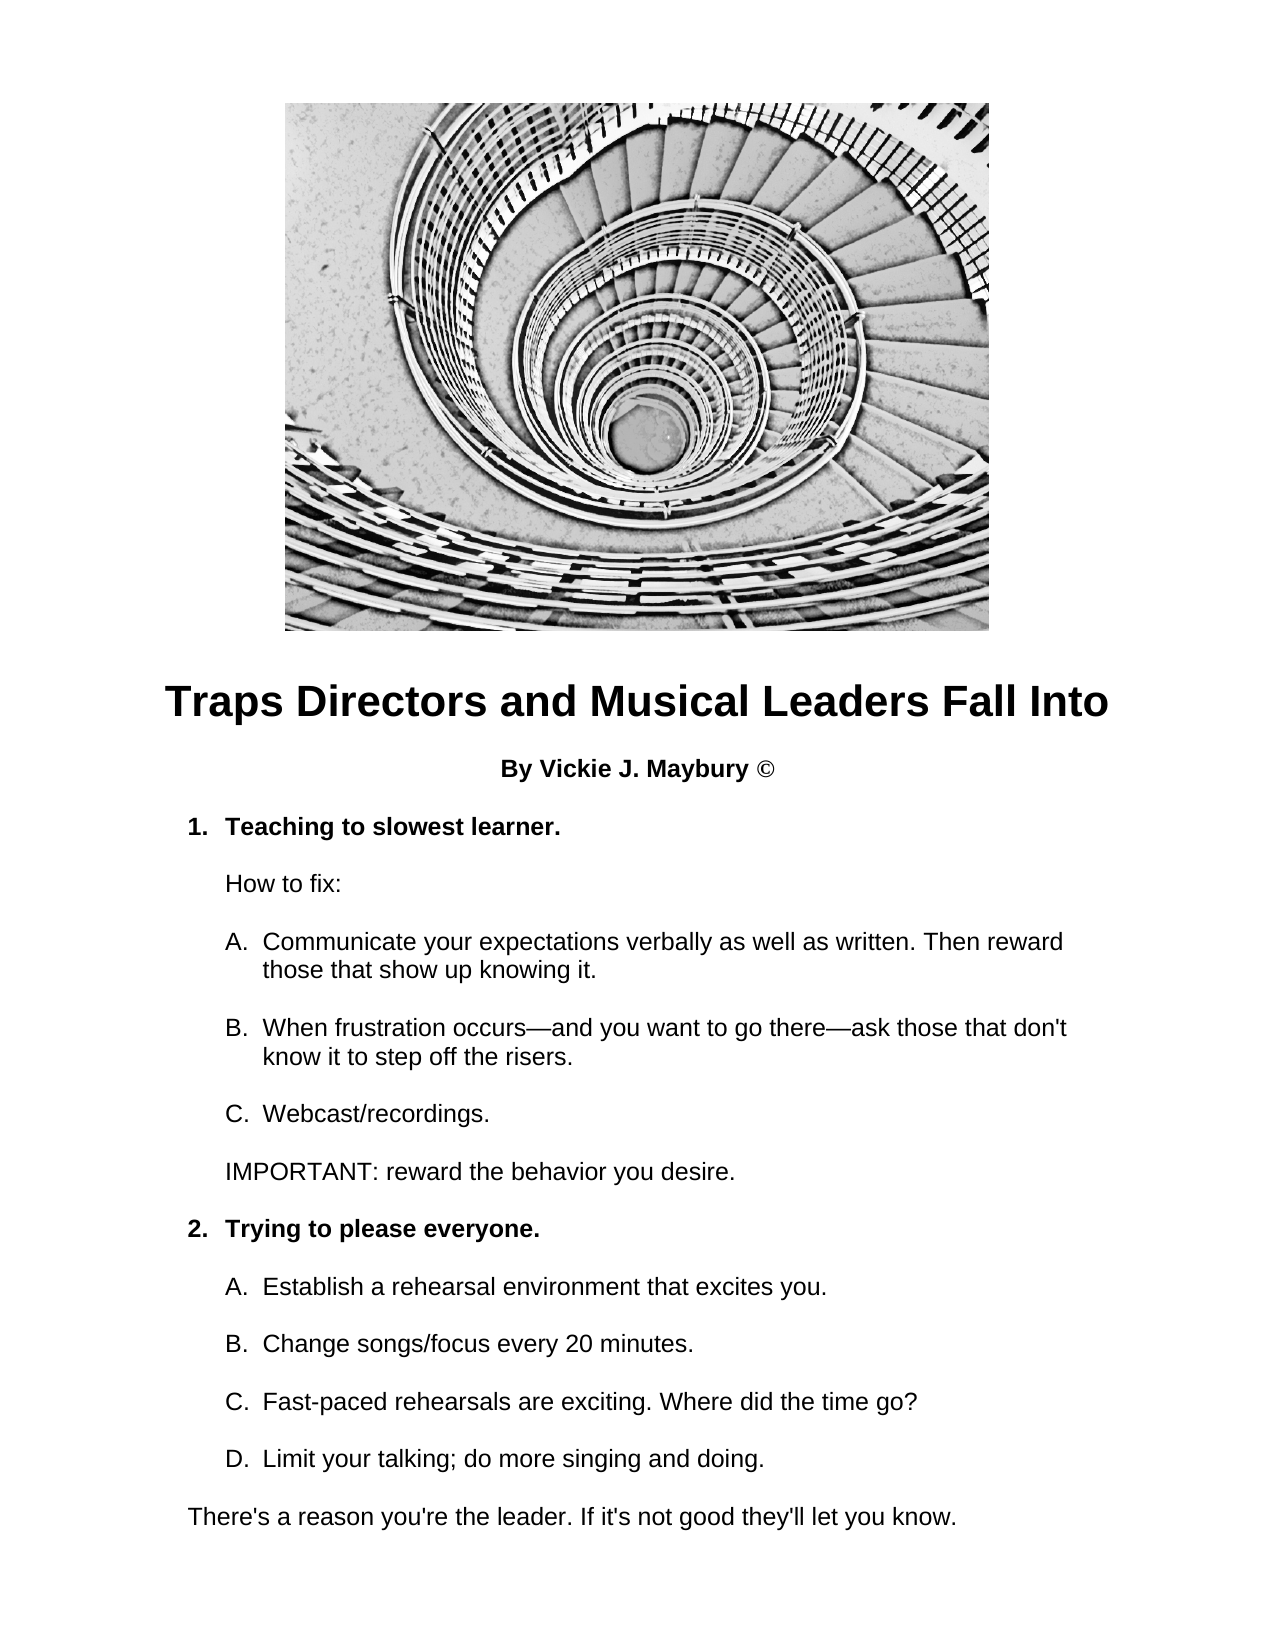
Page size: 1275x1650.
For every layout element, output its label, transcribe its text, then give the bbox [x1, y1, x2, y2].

text There's a reason you're the leader. If it's not good they'll let you know. [150, 1502, 1125, 1531]
text How to fix: [150, 869, 1125, 898]
list Establish a rehearsal environment that excites you. [225, 1272, 1125, 1301]
text By Vickie J. Maybury © [150, 754, 1125, 783]
list Change songs/focus every 20 minutes. [225, 1329, 1125, 1358]
list Communicate your expectations verbally as well as written. Then reward those that show up knowing it. [225, 927, 1125, 984]
list Fast-paced rehearsals are exciting. Where did the time go? [225, 1387, 1125, 1416]
text IMPORTANT: reward the behavior you desire. [150, 1157, 1125, 1186]
list Webcast/recordings. [225, 1099, 1125, 1128]
list When frustration occurs—and you want to go there—ask those that don't know it to step off the risers. [225, 1013, 1125, 1071]
text Traps Directors and Musical Leaders Fall Into [150, 675, 1125, 725]
list Trying to please everyone. [187, 1214, 1125, 1243]
list Limit your talking; do more singing and doing. [225, 1444, 1125, 1473]
list Teaching to slowest learner. [187, 812, 1125, 841]
